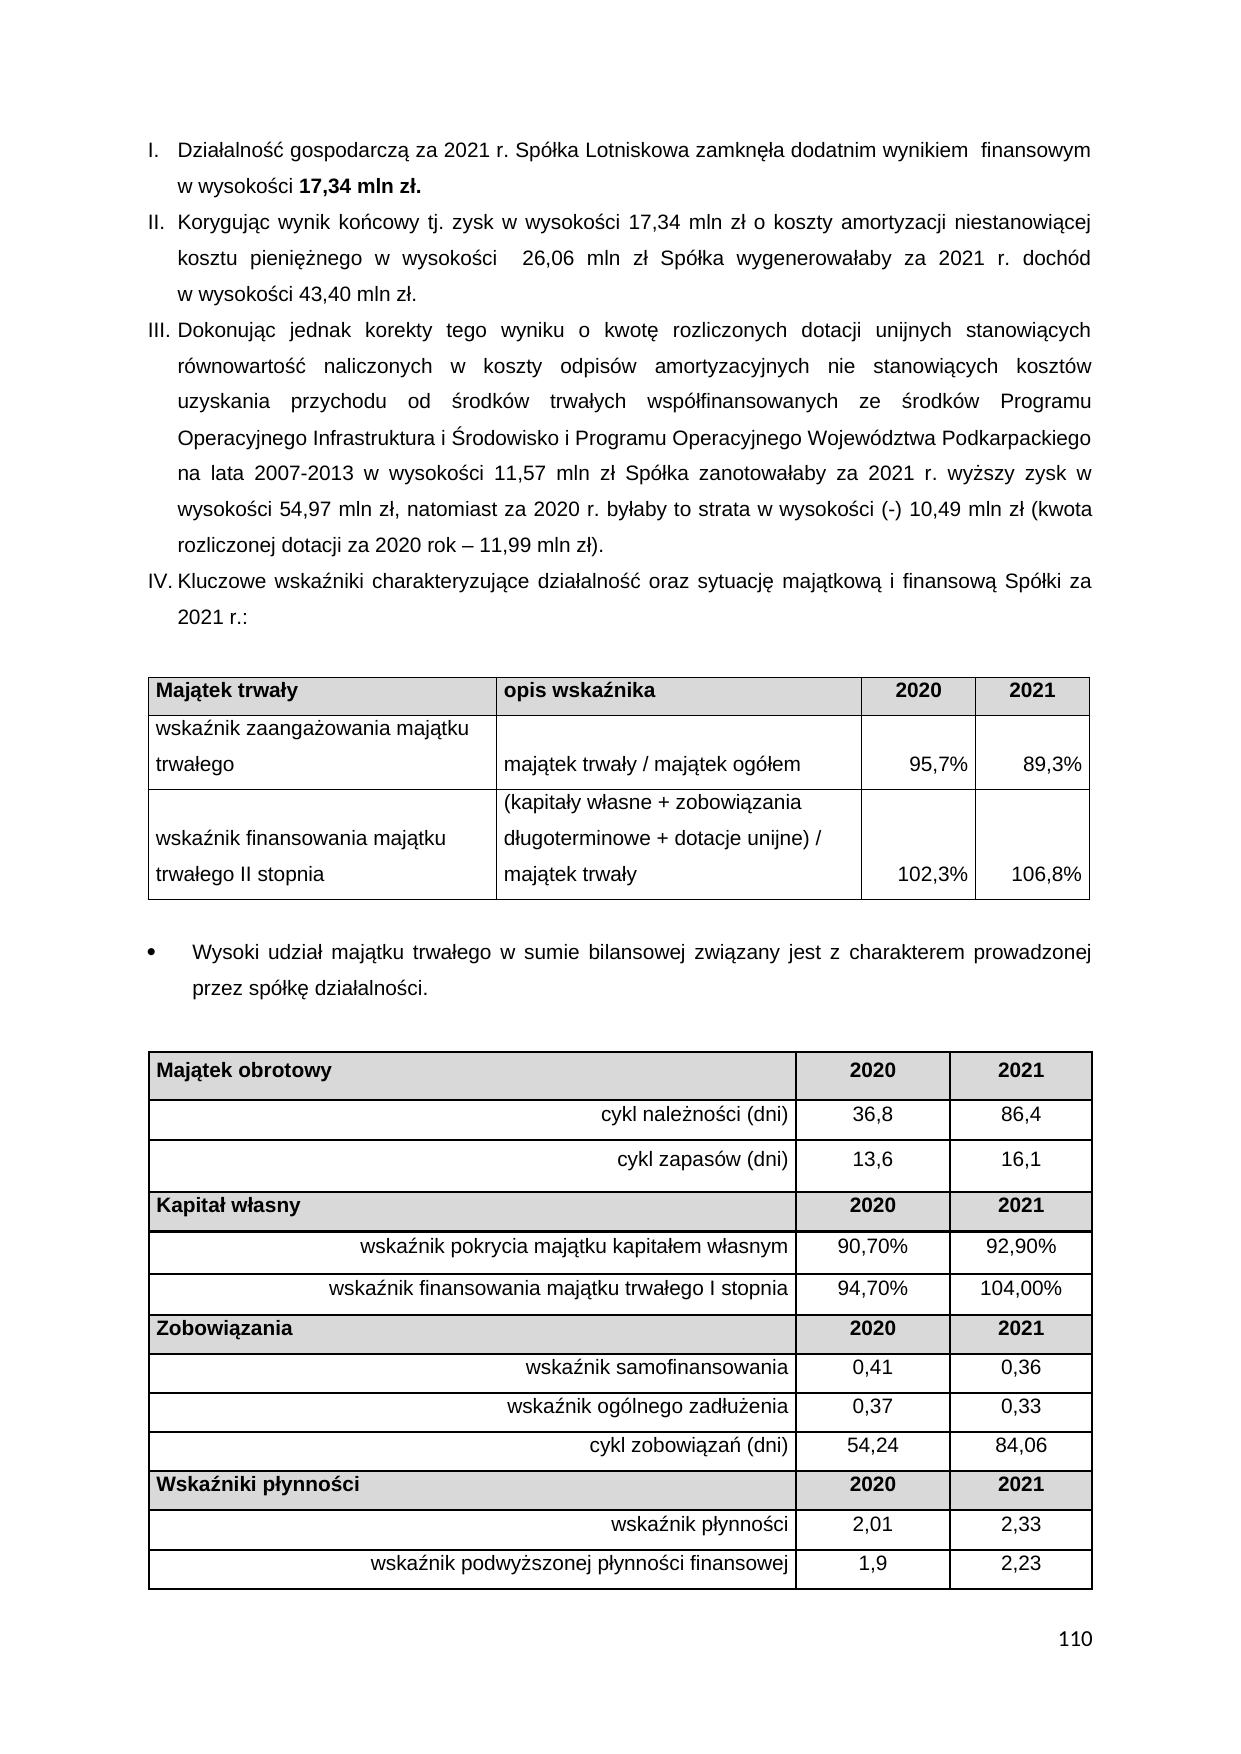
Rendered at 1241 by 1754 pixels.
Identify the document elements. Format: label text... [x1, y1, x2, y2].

table_cell 0,33 [951, 1394, 1091, 1431]
table_header 2021 [951, 1053, 1091, 1099]
table_cell 94,70% [797, 1275, 949, 1313]
table_cell 86,4 [951, 1101, 1091, 1138]
table_cell 2,23 [951, 1551, 1091, 1588]
table_cell 1,9 [797, 1551, 949, 1588]
list Działalność gospodarczą za 2021 r. Spółka Lotniskowa zamknęła dodatnim wynikiem finansowym w wysokości 17,34 mln zł. [148, 138, 1092, 198]
table_cell 0,41 [797, 1355, 949, 1392]
table_cell 2020 [797, 1316, 949, 1353]
table_header 2020 [797, 1053, 949, 1099]
table_cell wskaźnik finansowania majątku trwałego I stopnia [150, 1275, 795, 1313]
table_cell 54,24 [797, 1433, 949, 1470]
table_cell Kapitał własny [150, 1193, 795, 1230]
table_header 2021 [976, 678, 1089, 715]
table_cell 2021 [951, 1193, 1091, 1230]
list Wysoki udział majątku trwałego w sumie bilansowej związany jest z charakterem prowadzonej przez spółkę działalności. [148, 939, 1092, 999]
table_cell wskaźnik zaangażowania majątku trwałego [149, 716, 496, 789]
table_cell 2021 [951, 1316, 1091, 1353]
table_cell 102,3% [862, 790, 975, 899]
table_cell wskaźnik samofinansowania [150, 1355, 795, 1392]
table_cell 0,37 [797, 1394, 949, 1431]
table_cell (kapitały własne + zobowiązania długoterminowe + dotacje unijne) / majątek trwały [497, 790, 861, 899]
table_cell 2,33 [951, 1511, 1091, 1548]
table_cell Zobowiązania [150, 1316, 795, 1353]
table_header Majątek trwały [149, 678, 496, 715]
table_cell wskaźnik ogólnego zadłużenia [150, 1394, 795, 1431]
table_cell 104,00% [951, 1275, 1091, 1313]
table_cell wskaźnik podwyższonej płynności finansowej [150, 1551, 795, 1588]
table_cell cykl należności (dni) [150, 1101, 795, 1138]
table_cell 90,70% [797, 1233, 949, 1272]
table_cell 2020 [797, 1472, 949, 1509]
table_cell cykl zapasów (dni) [150, 1141, 795, 1191]
table_cell wskaźnik płynności [150, 1511, 795, 1548]
list Dokonując jednak korekty tego wyniku o kwotę rozliczonych dotacji unijnych stanowiących równowartość naliczonych w koszty odpisów amortyzacyjnych nie stanowiących kosztów uzyskania przychodu od środków trwałych współfinansowanych ze środków Programu Operacyjnego Infrastruktura i Środowisko i Programu Operacyjnego Województwa Podkarpackiego na lata 2007-2013 w wysokości 11,57 mln zł Spółka zanotowałaby za 2021 r. wyższy zysk w wysokości 54,97 mln zł, natomiast za 2020 r. byłaby to strata w wysokości (-) 10,49 mln zł (kwota rozliczonej dotacji za 2020 rok – 11,99 mln zł). [148, 317, 1092, 557]
table_cell 106,8% [976, 790, 1089, 899]
table_cell 92,90% [951, 1233, 1091, 1272]
table_cell majątek trwały / majątek ogółem [497, 716, 861, 789]
table_header Majątek obrotowy [150, 1053, 795, 1099]
table_cell 95,7% [862, 716, 975, 789]
list Kluczowe wskaźniki charakteryzujące działalność oraz sytuację majątkową i finansową Spółki za 2021 r.: [148, 569, 1092, 629]
table_cell wskaźnik finansowania majątku trwałego II stopnia [149, 790, 496, 899]
table_header 2020 [862, 678, 975, 715]
table_cell 13,6 [797, 1141, 949, 1191]
table_cell 2021 [951, 1472, 1091, 1509]
table_header opis wskaźnika [497, 678, 861, 715]
table_cell 84,06 [951, 1433, 1091, 1470]
table_cell 89,3% [976, 716, 1089, 789]
table_cell 36,8 [797, 1101, 949, 1138]
table_cell cykl zobowiązań (dni) [150, 1433, 795, 1470]
list Korygując wynik końcowy tj. zysk w wysokości 17,34 mln zł o koszty amortyzacji niestanowiącej kosztu pieniężnego w wysokości 26,06 mln zł Spółka wygenerowałaby za 2021 r. dochód w wysokości 43,40 mln zł. [148, 210, 1092, 306]
table_cell 2020 [797, 1193, 949, 1230]
table_cell 0,36 [951, 1355, 1091, 1392]
table_cell 16,1 [951, 1141, 1091, 1191]
table_cell wskaźnik pokrycia majątku kapitałem własnym [150, 1233, 795, 1272]
table_cell Wskaźniki płynności [150, 1472, 795, 1509]
table_cell 2,01 [797, 1511, 949, 1548]
